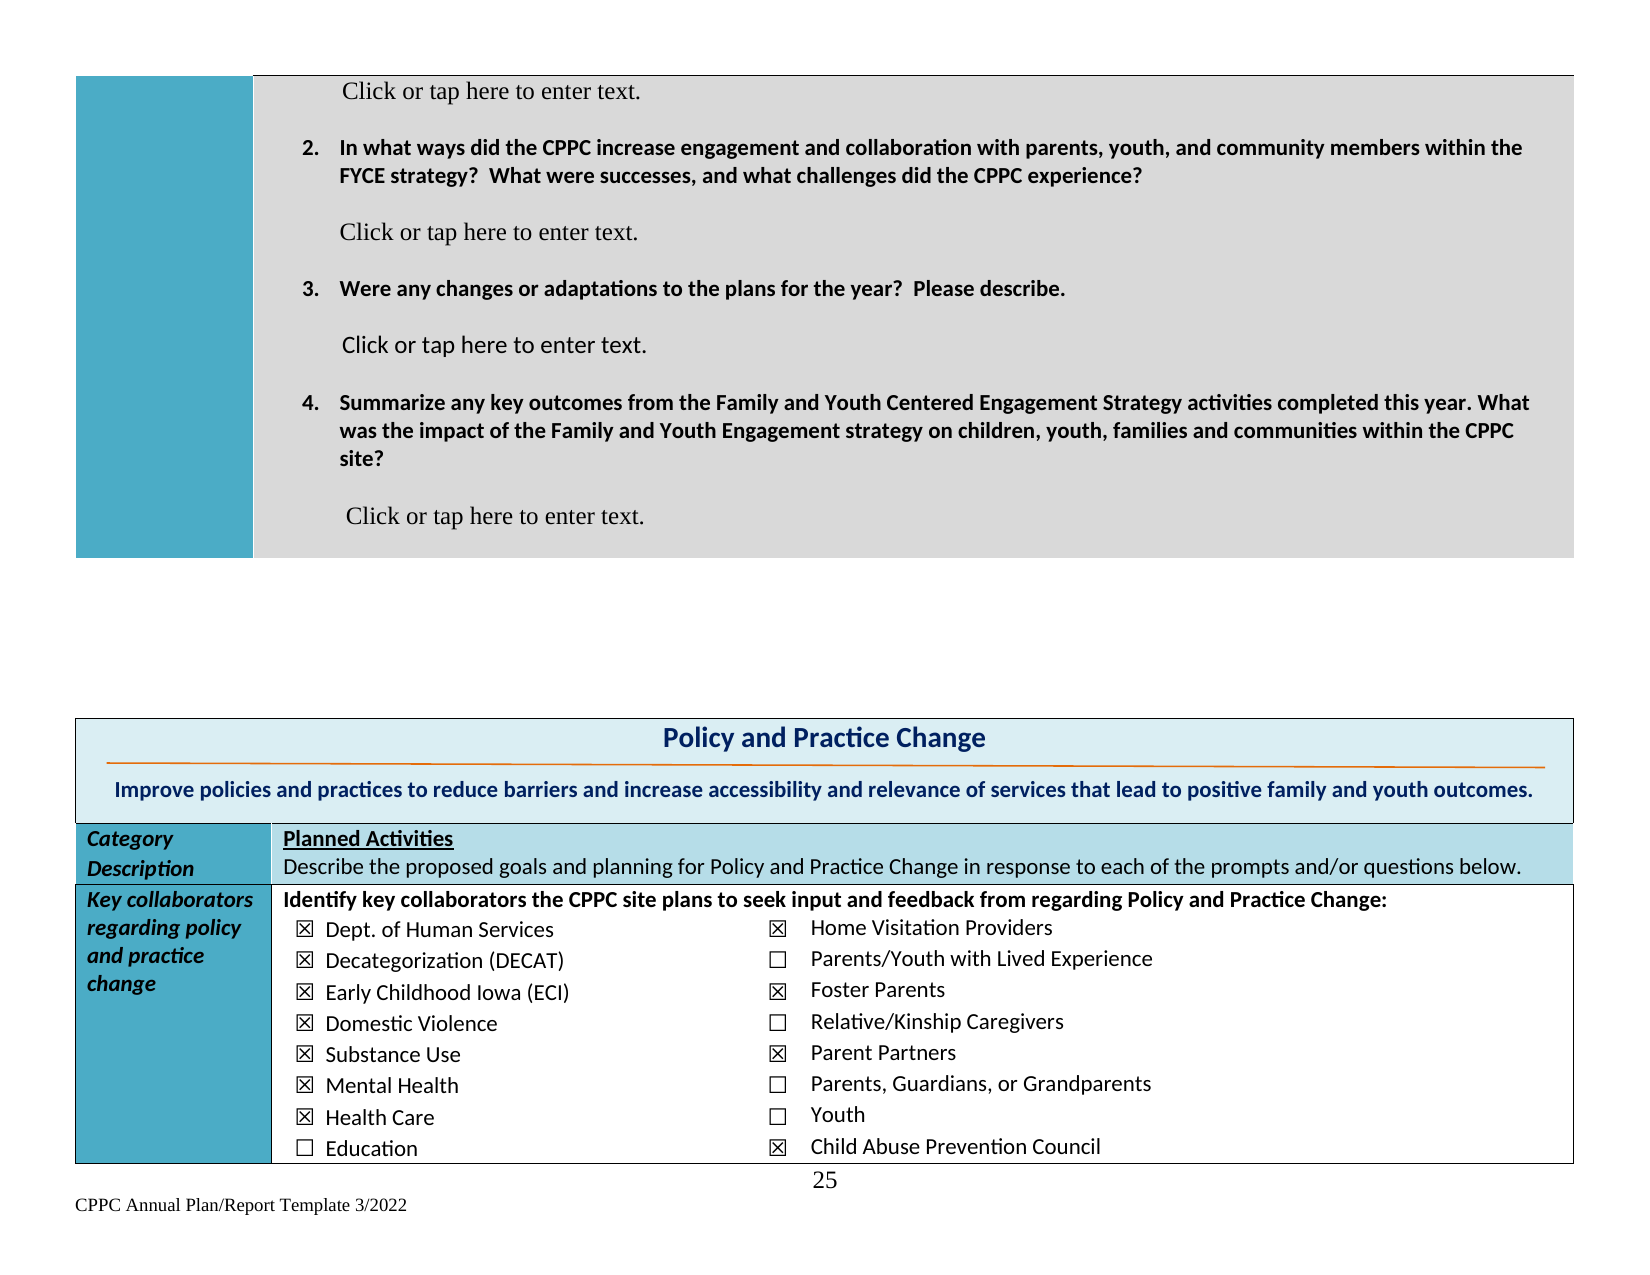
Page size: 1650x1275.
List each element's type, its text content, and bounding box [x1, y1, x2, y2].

table_cell Category Description [76, 824, 271, 884]
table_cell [254, 76, 1574, 558]
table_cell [272, 885, 1573, 1163]
table_header Policy and Practice Change Improve policies and practices to reduce barriers and increase accessibility and relevance of services that lead to positive family and youth outcomes. [76, 719, 1573, 823]
table_cell Planned Activities Describe the proposed goals and planning for Policy and Practice Change in response to each of the prompts and/or questions below. [272, 824, 1573, 884]
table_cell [76, 76, 253, 558]
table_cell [76, 885, 271, 1163]
